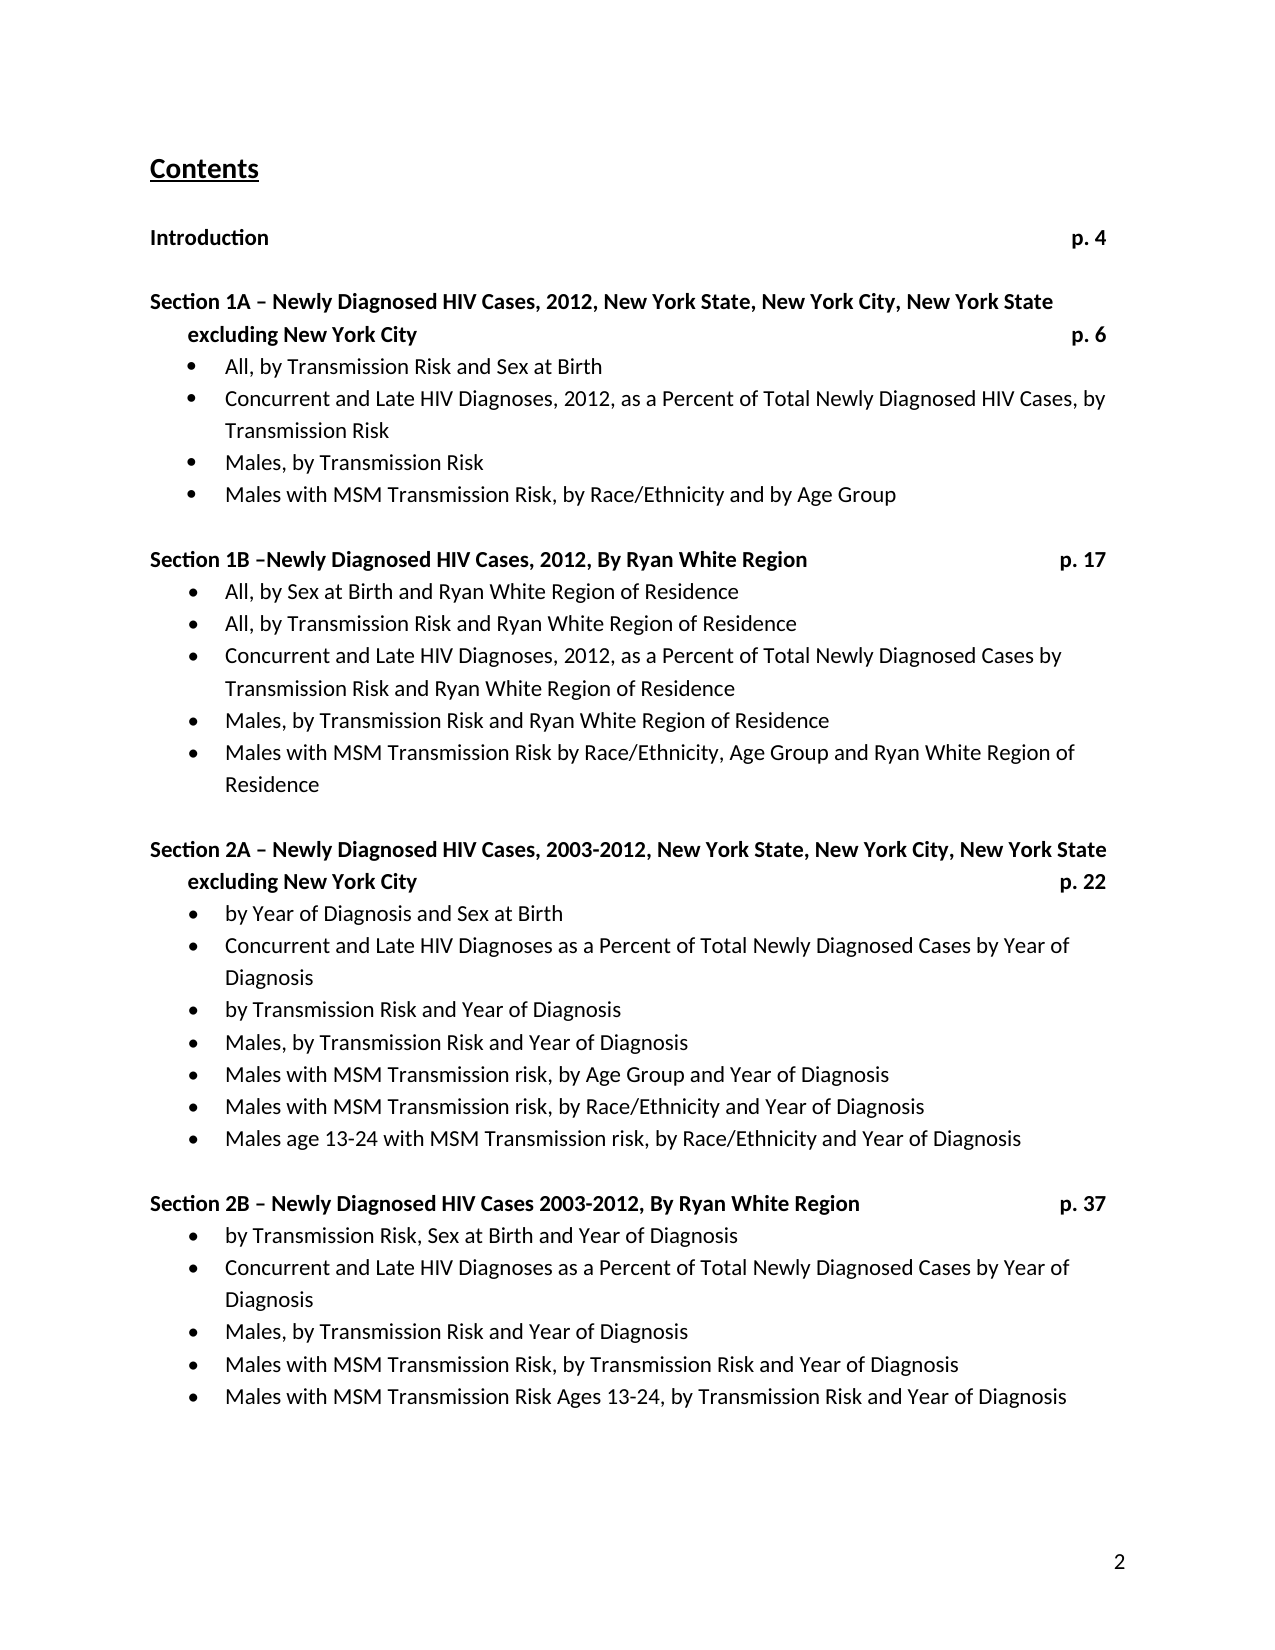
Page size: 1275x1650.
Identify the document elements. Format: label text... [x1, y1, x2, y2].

list Section 2A – Newly Diagnosed HIV Cases, 2003-2012, New York State, New York City, New York State excluding New York City p. 22 [150, 835, 1125, 895]
list • Males with MSM Transmission Risk by Race/Ethnicity, Age Group and Ryan White Region of Residence [187, 738, 1125, 798]
list Males with MSM Transmission Risk, by Race/Ethnicity and by Age Group [187, 481, 1125, 509]
list • Males with MSM Transmission Risk, by Transmission Risk and Year of Diagnosis [187, 1350, 1125, 1378]
list • by Transmission Risk, Sex at Birth and Year of Diagnosis [187, 1221, 1125, 1249]
list • Males age 13-24 with MSM Transmission risk, by Race/Ethnicity and Year of Diagnosis [187, 1124, 1125, 1152]
list • Males, by Transmission Risk and Year of Diagnosis [187, 1028, 1125, 1056]
list • Concurrent and Late HIV Diagnoses, 2012, as a Percent of Total Newly Diagnosed Cases by Transmission Risk and Ryan White Region of Residence [187, 642, 1125, 702]
list Introduction p. 4 [150, 223, 1125, 251]
text Contents [150, 150, 1125, 186]
list All, by Transmission Risk and Sex at Birth [187, 352, 1125, 380]
list • Males with MSM Transmission risk, by Age Group and Year of Diagnosis [187, 1060, 1125, 1088]
list • Males with MSM Transmission Risk Ages 13-24, by Transmission Risk and Year of Diagnosis [187, 1382, 1125, 1410]
list Section 2B – Newly Diagnosed HIV Cases 2003-2012, By Ryan White Region p. 37 [150, 1189, 1125, 1217]
list • All, by Sex at Birth and Ryan White Region of Residence [187, 577, 1125, 605]
list • Concurrent and Late HIV Diagnoses as a Percent of Total Newly Diagnosed Cases by Year of Diagnosis [187, 1253, 1125, 1313]
list • Concurrent and Late HIV Diagnoses as a Percent of Total Newly Diagnosed Cases by Year of Diagnosis [187, 931, 1125, 991]
list • by Year of Diagnosis and Sex at Birth [187, 899, 1125, 927]
list Section 1B –Newly Diagnosed HIV Cases, 2012, By Ryan White Region p. 17 [150, 545, 1125, 573]
list • Males, by Transmission Risk and Year of Diagnosis [187, 1317, 1125, 1346]
list • by Transmission Risk and Year of Diagnosis [187, 996, 1125, 1024]
list • Males, by Transmission Risk and Ryan White Region of Residence [187, 706, 1125, 734]
list Section 1A – Newly Diagnosed HIV Cases, 2012, New York State, New York City, New York State excluding New York City p. 6 [150, 287, 1125, 348]
list Males, by Transmission Risk [187, 448, 1125, 476]
list • Males with MSM Transmission risk, by Race/Ethnicity and Year of Diagnosis [187, 1092, 1125, 1120]
list • All, by Transmission Risk and Ryan White Region of Residence [187, 609, 1125, 637]
list Concurrent and Late HIV Diagnoses, 2012, as a Percent of Total Newly Diagnosed HIV Cases, by Transmission Risk [187, 384, 1125, 444]
